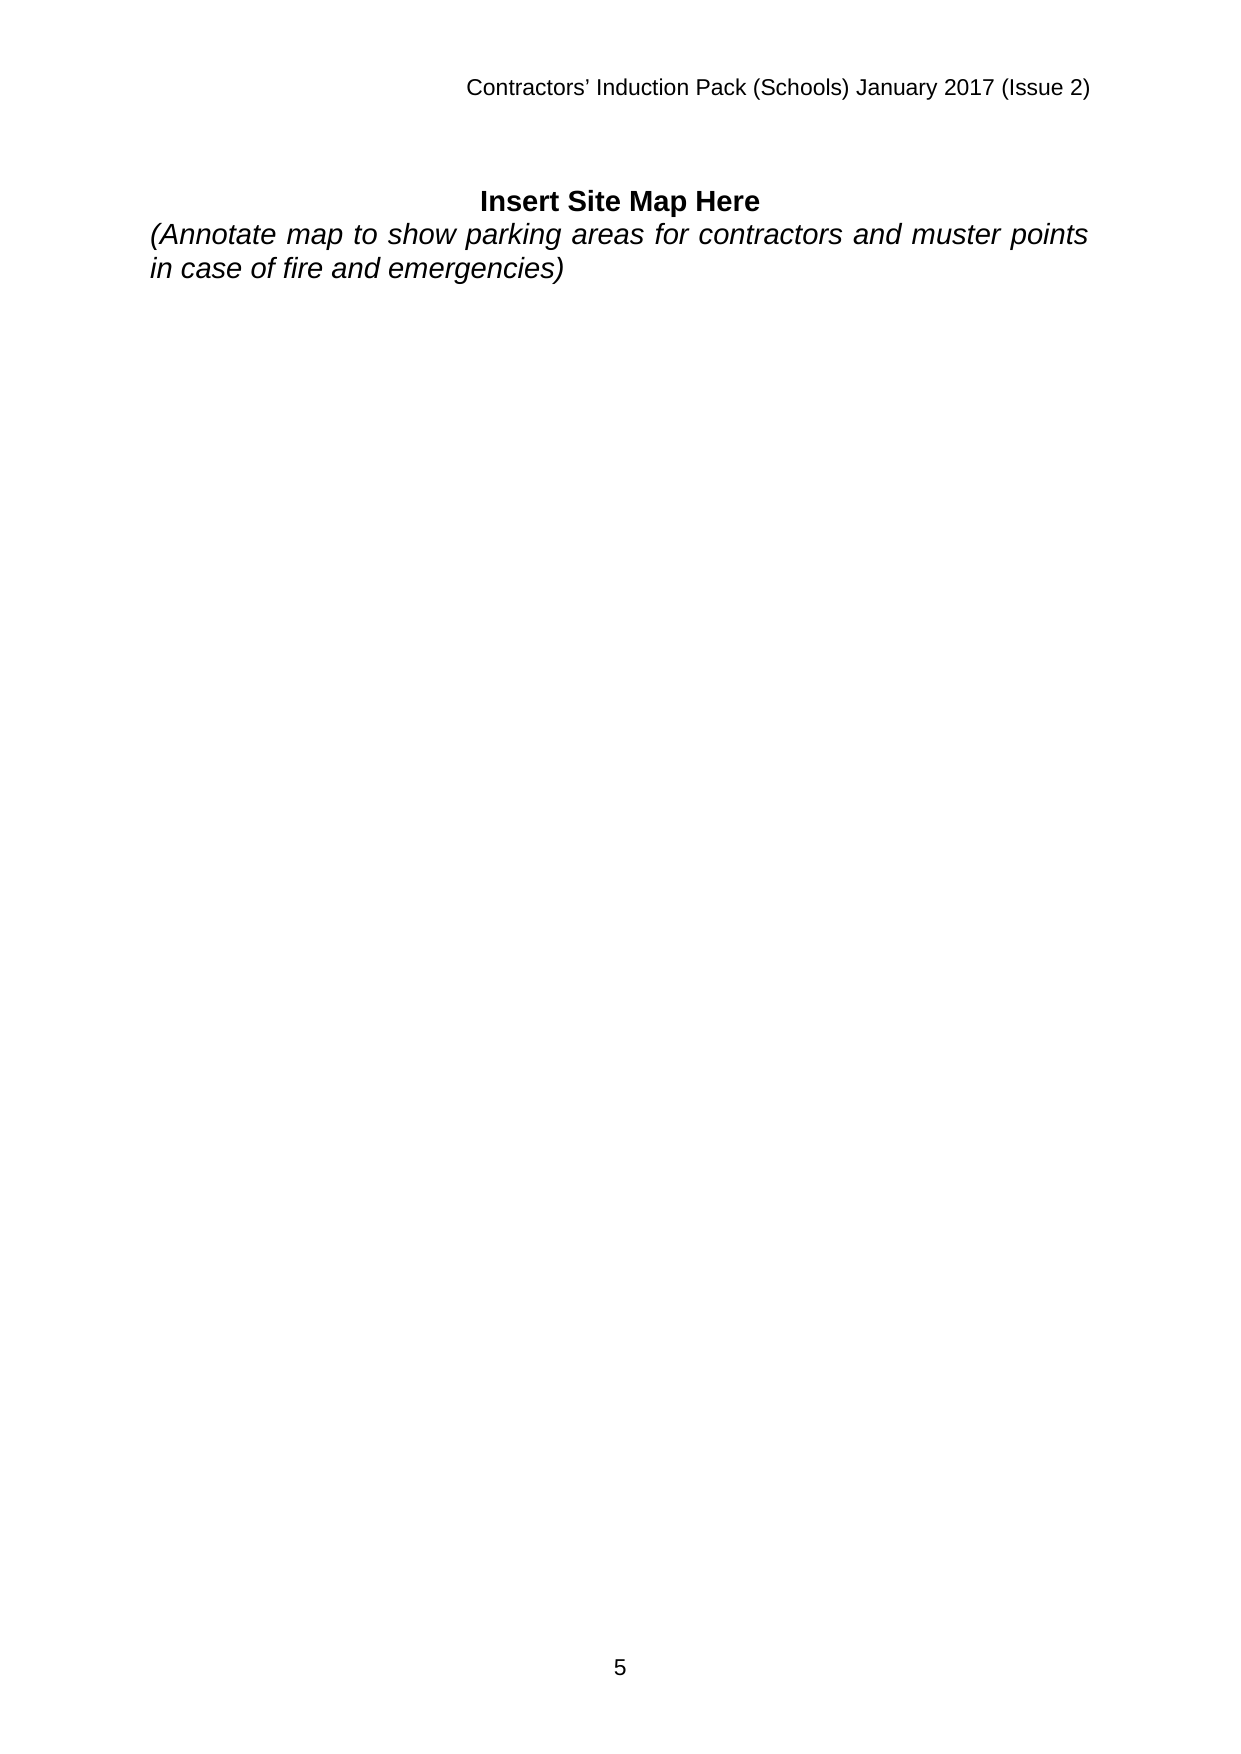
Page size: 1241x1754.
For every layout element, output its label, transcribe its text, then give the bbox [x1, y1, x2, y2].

text Insert Site Map Here [150, 183, 1090, 217]
text (Annotate map to show parking areas for contractors and muster points in case of fire and emergencies) [150, 217, 1090, 284]
